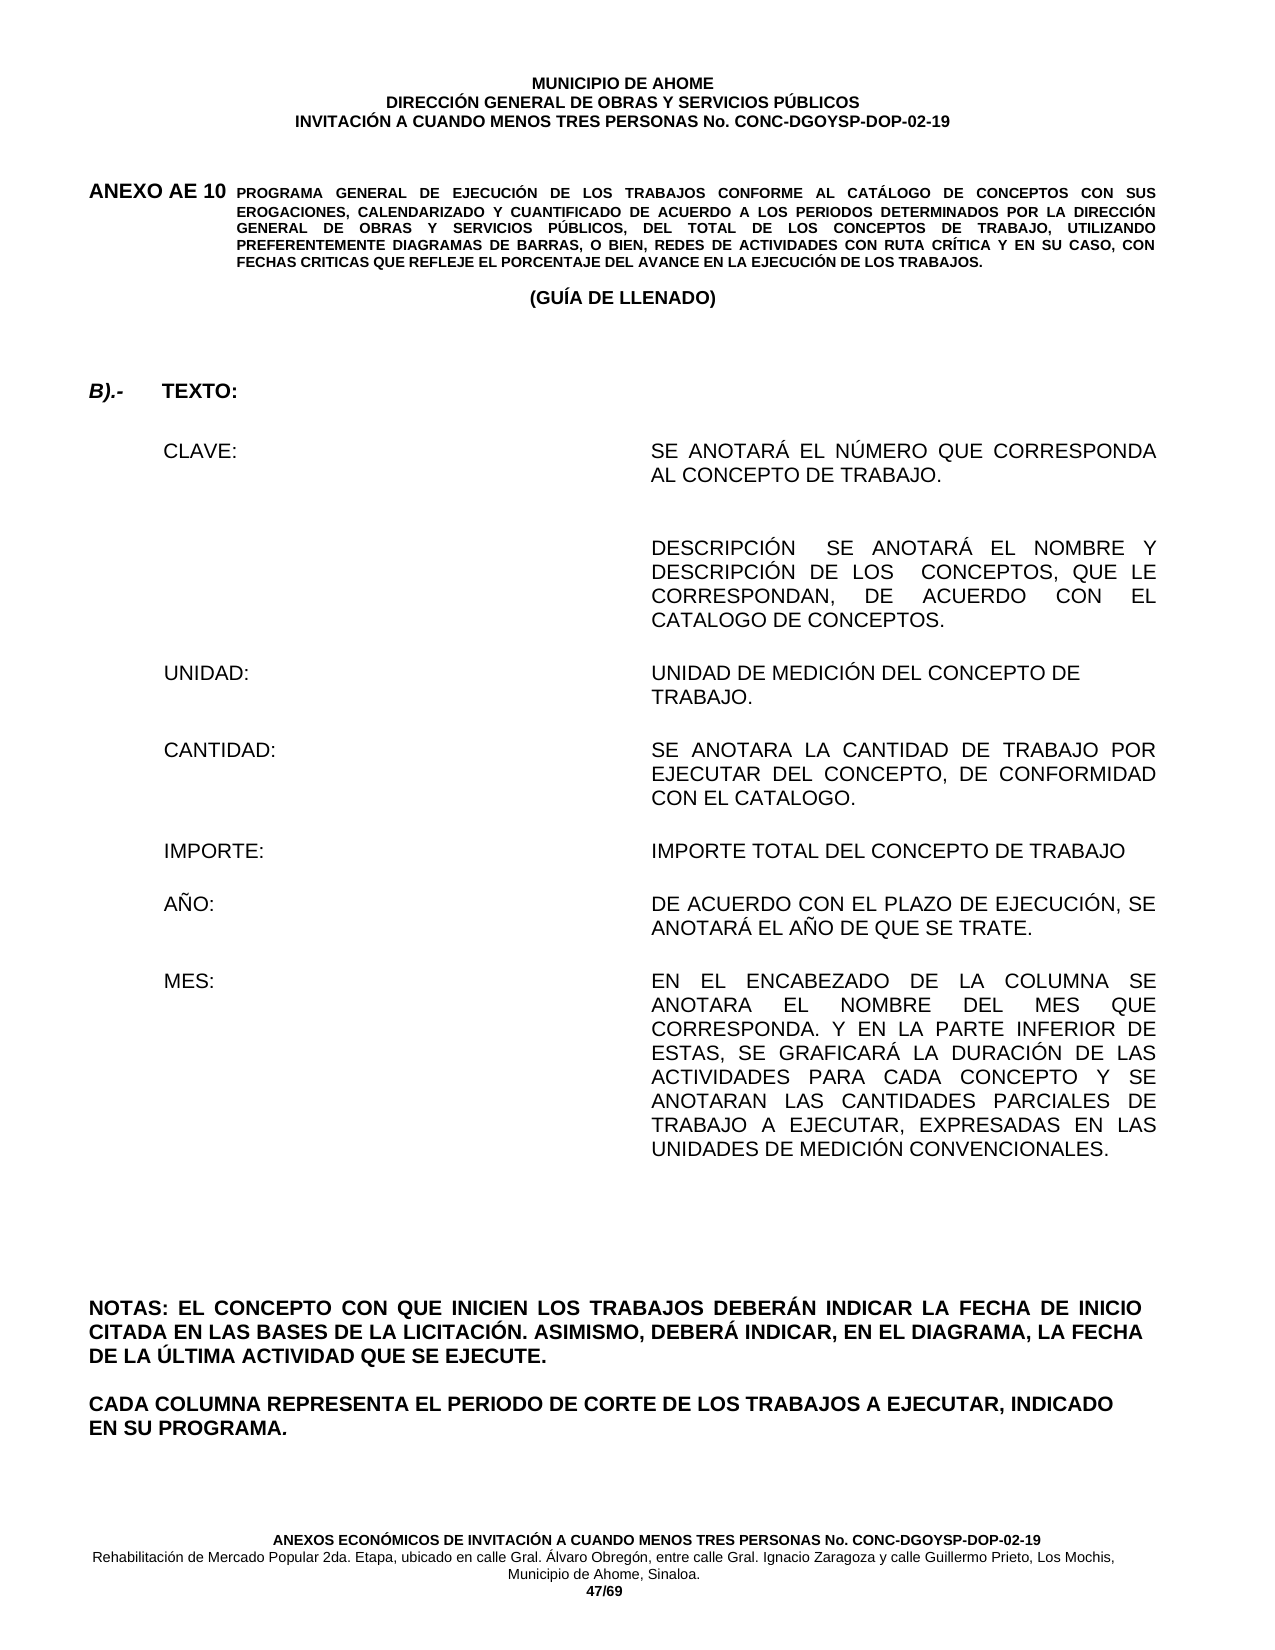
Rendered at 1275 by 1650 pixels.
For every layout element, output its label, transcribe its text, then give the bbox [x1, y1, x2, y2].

text MES: EN EL ENCABEZADO DE LA COLUMNA SE ANOTARA EL NOMBRE DEL MES QUE CORRESPONDA. Y EN LA PARTE INFERIOR DE ESTAS, SE GRAFICARÁ LA DURACIÓN DE LAS ACTIVIDADES PARA CADA CONCEPTO Y SE ANOTARAN LAS CANTIDADES PARCIALES DE TRABAJO A EJECUTAR, EXPRESADAS EN LAS UNIDADES DE MEDICIÓN CONVENCIONALES. [164, 969, 1157, 1161]
text NOTAS: EL CONCEPTO CON QUE INICIEN LOS TRABAJOS DEBERÁN INDICAR LA FECHA DE INICIO CITADA EN LAS BASES DE LA LICITACIÓN. ASIMISMO, DEBERÁ INDICAR, EN EL DIAGRAMA, LA FECHA DE LA ÚLTIMA ACTIVIDAD QUE SE EJECUTE. [89, 1296, 1144, 1368]
text CLAVE: SE ANOTARÁ EL NÚMERO QUE CORRESPONDA AL CONCEPTO DE TRABAJO. [163, 439, 1157, 487]
text DESCRIPCIÓN SE ANOTARÁ EL NOMBRE Y DESCRIPCIÓN DE LOS CONCEPTOS, QUE LE CORRESPONDAN, DE ACUERDO CON EL CATALOGO DE CONCEPTOS. [651, 536, 1157, 632]
text UNIDAD: UNIDAD DE MEDICIÓN DEL CONCEPTO DE TRABAJO. [164, 661, 1157, 709]
text CADA COLUMNA REPRESENTA EL PERIODO DE CORTE DE LOS TRABAJOS A EJECUTAR, INDICADO EN SU PROGRAMA. [89, 1392, 1114, 1440]
text CANTIDAD: SE ANOTARA LA CANTIDAD DE TRABAJO POR EJECUTAR DEL CONCEPTO, DE CONFORMIDAD CON EL CATALOGO. [164, 738, 1157, 810]
text IMPORTE: IMPORTE TOTAL DEL CONCEPTO DE TRABAJO [164, 839, 1157, 863]
text B).- TEXTO: [89, 378, 1157, 402]
text AÑO: DE ACUERDO CON EL PLAZO DE EJECUCIÓN, SE ANOTARÁ EL AÑO DE QUE SE TRATE. [164, 892, 1157, 940]
